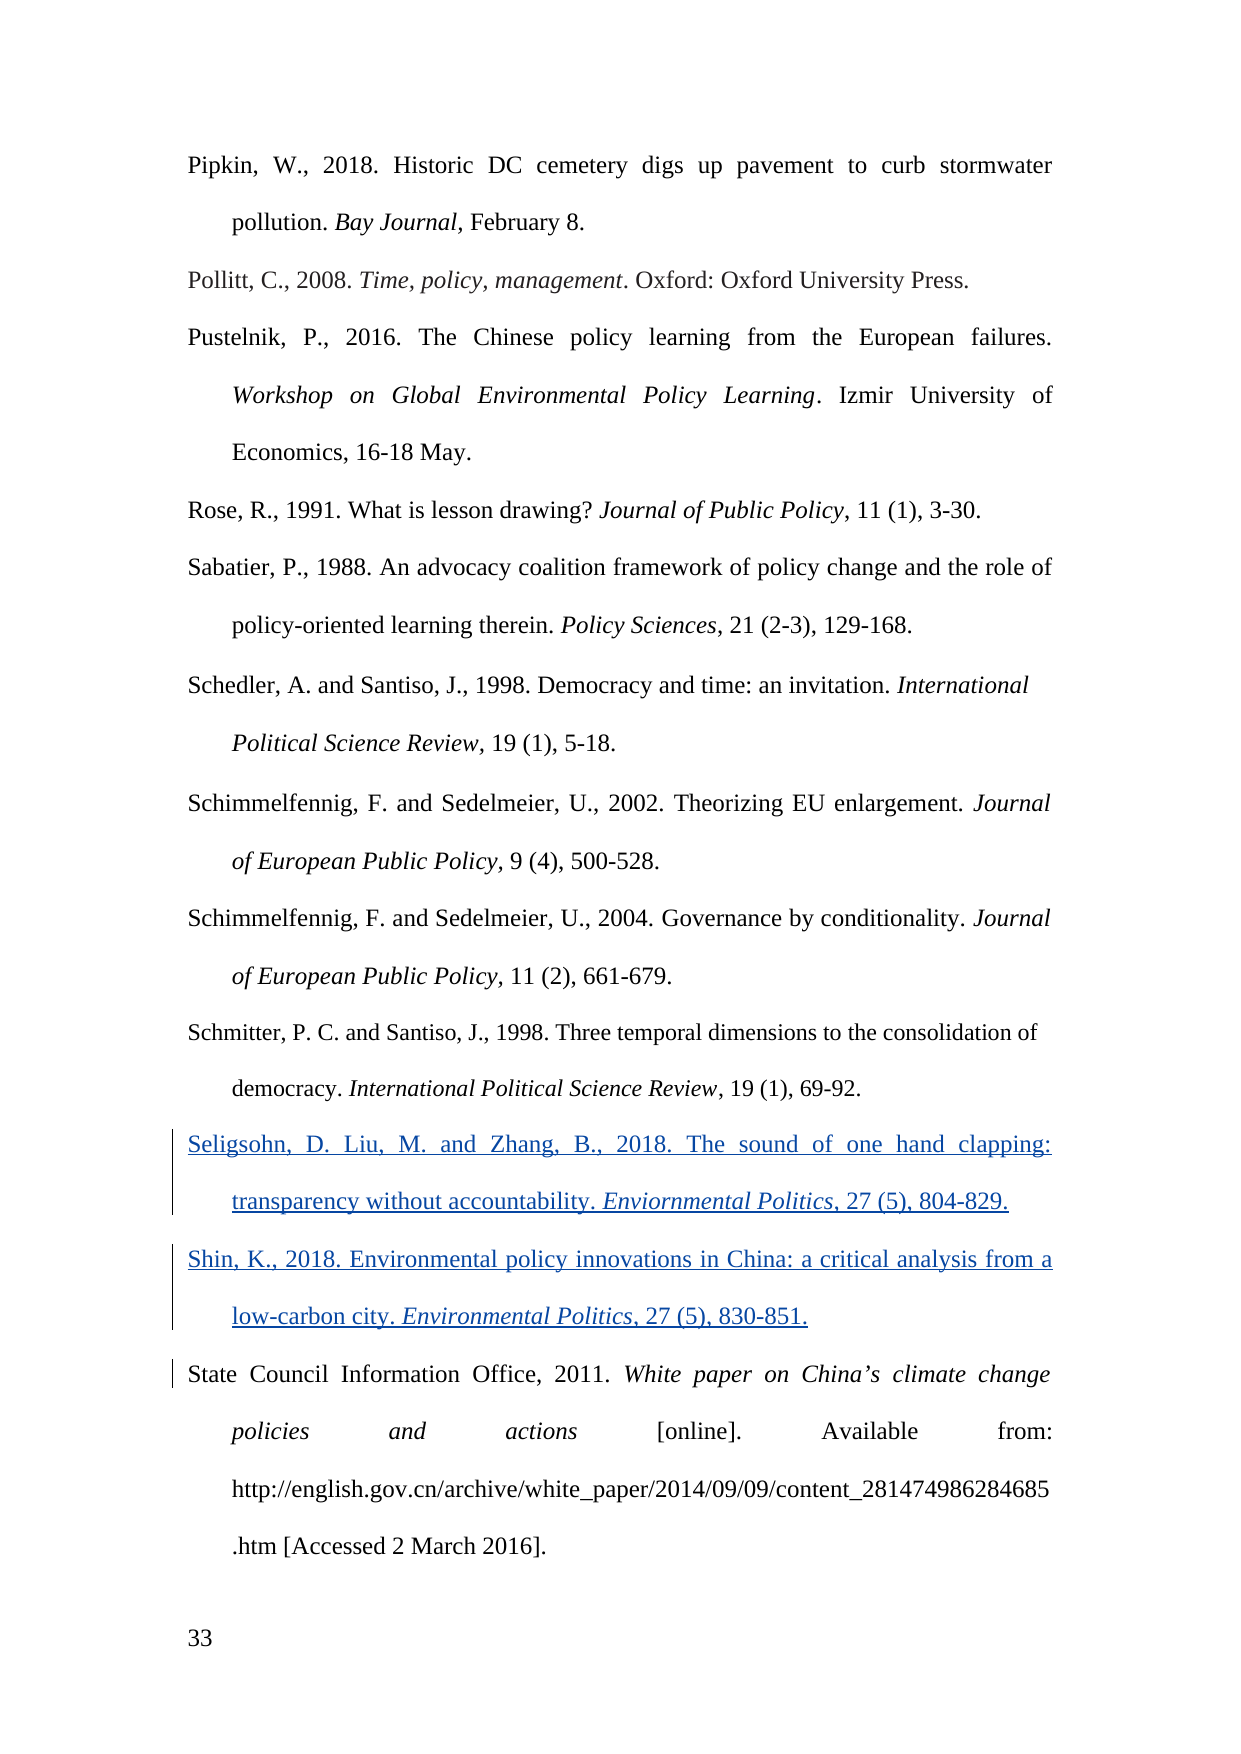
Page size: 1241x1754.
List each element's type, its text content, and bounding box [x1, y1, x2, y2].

text Pollitt, C., 2008. Time, policy, management. Oxford: Oxford University Press. [187, 265, 1053, 294]
text Sabatier, P., 1988. An advocacy coalition framework of policy change and the role of policy-oriented learning therein. Policy Sciences, 21 (2-3), 129-168. [187, 552, 1053, 639]
text Schmitter, P. C. and Santiso, J., 1998. Three temporal dimensions to the consolidation of democracy. International Political Science Review, 19 (1), 69-92. [187, 1018, 1053, 1101]
text Schedler, A. and Santiso, J., 1998. Democracy and time: an invitation. International Political Science Review, 19 (1), 5-18. [187, 670, 1053, 757]
text Schimmelfennig, F. and Sedelmeier, U., 2004. Governance by conditionality. Journal of European Public Policy, 11 (2), 661-679. [187, 903, 1053, 989]
text Schimmelfennig, F. and Sedelmeier, U., 2002. Theorizing EU enlargement. Journal of European Public Policy, 9 (4), 500-528. [187, 788, 1053, 874]
text Rose, R., 1991. What is lesson drawing? Journal of Public Policy, 11 (1), 3-30. [187, 495, 1053, 524]
text Pustelnik, P., 2016. The Chinese policy learning from the European failures. Workshop on Global Environmental Policy Learning. Izmir University of Economics, 16-18 May. [187, 322, 1053, 466]
text State Council Information Office, 2011. White paper on China’s climate change policies and actions [online]. Available from: http://english.gov.cn/archive/white_paper/2014/09/09/content_281474986284685.htm [Accessed 2 March 2016]. [187, 1359, 1053, 1560]
text Pipkin, W., 2018. Historic DC cemetery digs up pavement to curb stormwater pollution. Bay Journal, February 8. [187, 150, 1053, 236]
